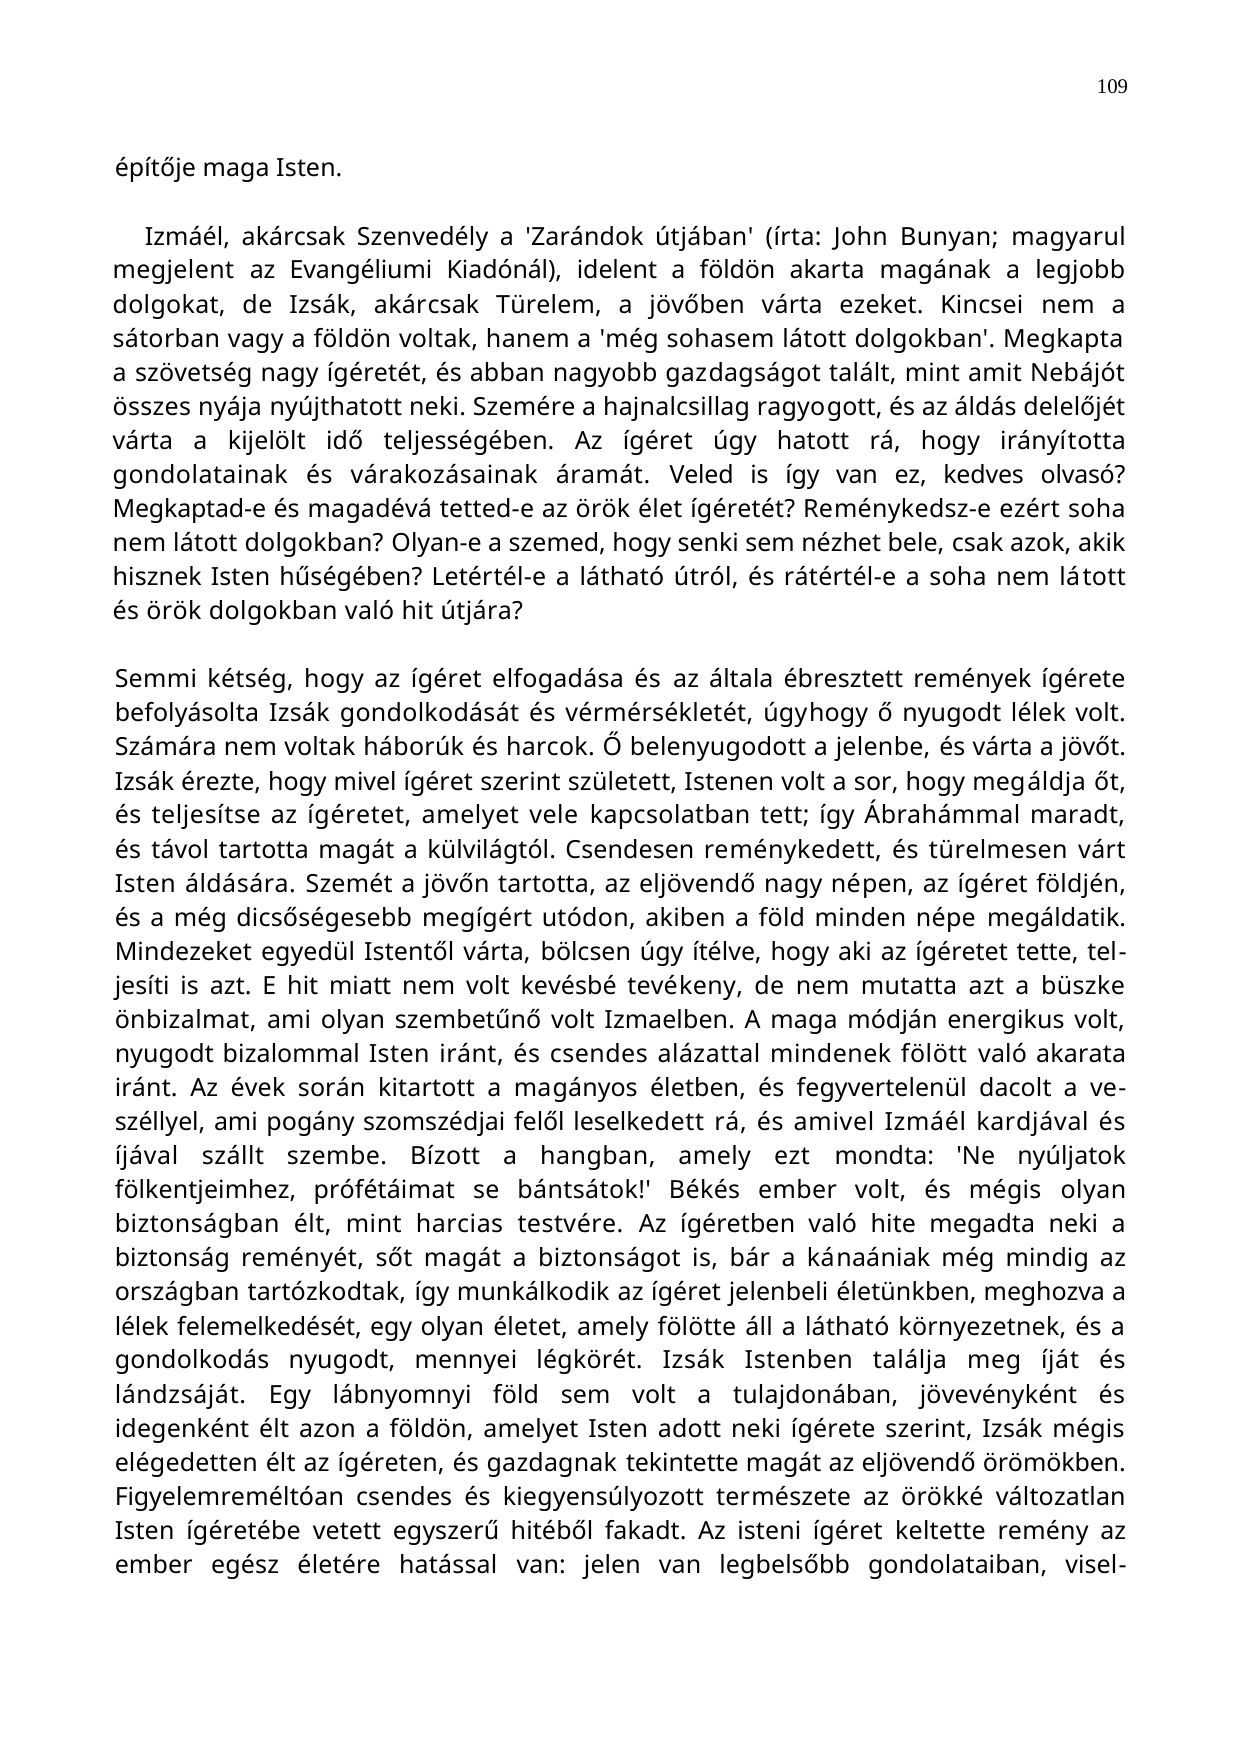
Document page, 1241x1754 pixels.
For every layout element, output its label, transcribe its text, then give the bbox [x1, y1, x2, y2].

text Izmáél, akárcsak Szenvedély a 'Zarándok útjában' (írta: John Bunyan; magyarul megjelent az Evangéliumi Kiadónál), idelent a földön akarta magának a legjobb dolgokat, de Izsák, akárcsak Türelem, a jövőben várta ezeket. Kincsei nem a sátorban vagy a földön voltak, hanem a 'még sohasem látott dolgokban'. Megkapta a szövetség nagy ígéretét, és abban nagyobb gazdagságot talált, mint amit Nebájót összes nyája nyújthatott neki. Szemére a hajnalcsillag ragyogott, és az áldás delelőjét várta a kijelölt idő teljességében. Az ígéret úgy hatott rá, hogy irányította gondolatainak és várakozásainak áramát. Veled is így van ez, kedves olvasó? Megkaptad-e és magadévá tetted-e az örök élet ígéretét? Reménykedsz-e ezért soha nem látott dolgokban? Olyan-e a szemed, hogy senki sem nézhet bele, csak azok, akik hisznek Isten hűségében? Letértél-e a látható útról, és rátértél-e a soha nem látott és örök dolgokban való hit útjára? [112, 218, 1126, 627]
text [114, 661, 1126, 1581]
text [114, 150, 1124, 184]
